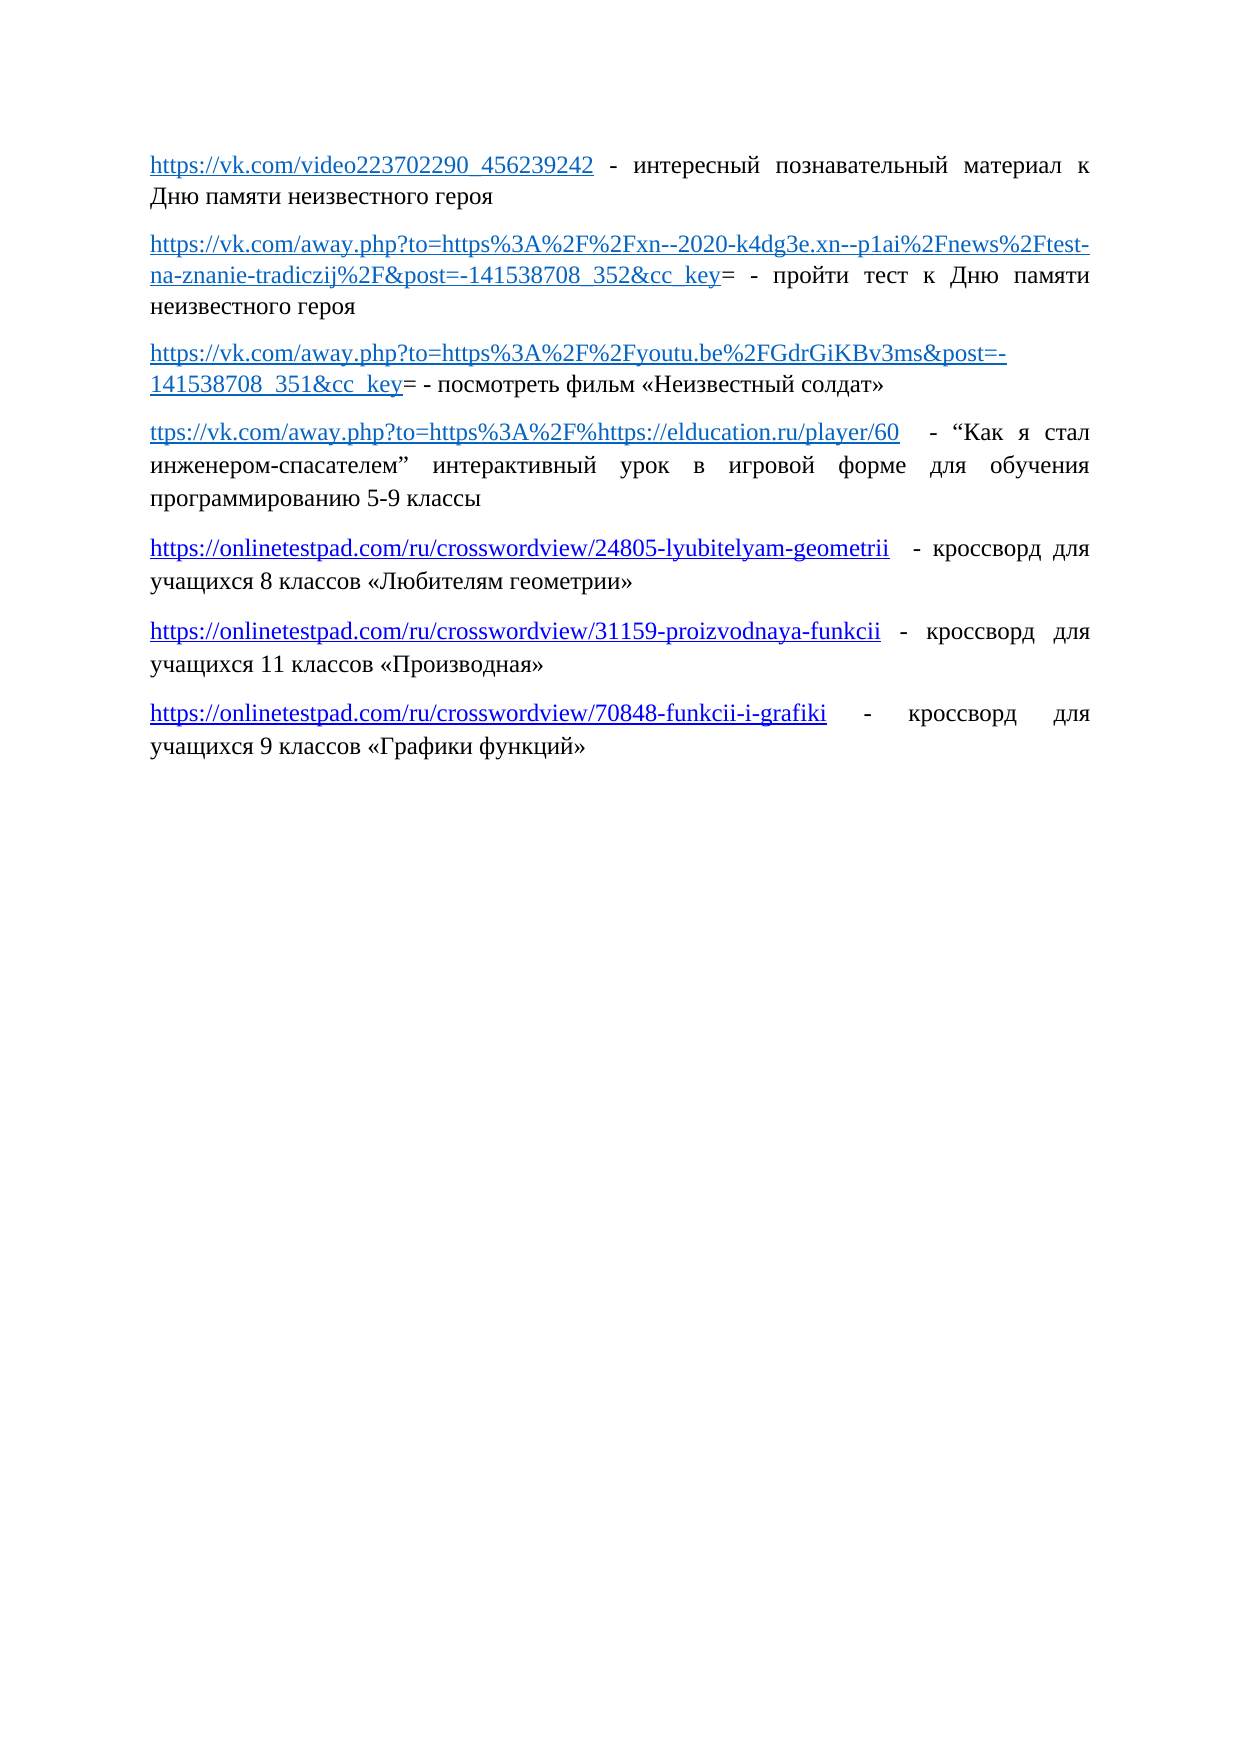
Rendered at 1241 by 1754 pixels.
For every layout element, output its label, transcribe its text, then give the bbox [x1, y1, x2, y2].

text https://onlinetestpad.com/ru/crosswordview/31159-proizvodnaya-funkcii - кроссворд для учащихся 11 классов «Производная» [150, 616, 1090, 677]
text https://vk.com/away.php?to=https%3A%2F%2Fxn--2020-k4dg3e.xn--p1ai%2Fnews%2Ftest-na-znanie-tradiczij%2F&post=-141538708_352&cc_key= - пройти тест к Дню памяти неизвестного героя [150, 229, 1090, 254]
text https://vk.com/video223702290_456239242 - интересный познавательный материал к Дню памяти неизвестного героя [150, 150, 1090, 210]
text https://vk.com/away.php?to=https%3A%2F%2Fxn--2020-k4dg3e.xn--p1ai%2Fnews%2Ftest-na-znanie-tradiczij%2F&post=-141538708_352&cc_key= - пройти тест к Дню памяти неизвестного героя [150, 255, 1090, 319]
text https://onlinetestpad.com/ru/crosswordview/24805-lyubitelyam-geometrii - кроссворд для учащихся 8 классов «Любителям геометрии» [150, 533, 1090, 595]
text ttps://vk.com/away.php?to=https%3A%2F%https://elducation.ru/player/60 - “Как я стал инженером-спасателем” интерактивный урок в игровой форме для обучения программированию 5-9 классы [150, 417, 1090, 512]
text https://vk.com/away.php?to=https%3A%2F%2Fyoutu.be%2FGdrGiKBv3ms&post=-141538708_351&cc_key= - посмотреть фильм «Неизвестный солдат» [150, 338, 1090, 398]
text https://onlinetestpad.com/ru/crosswordview/70848-funkcii-i-grafiki - кроссворд для учащихся 9 классов «Графики функций» [150, 698, 1090, 760]
